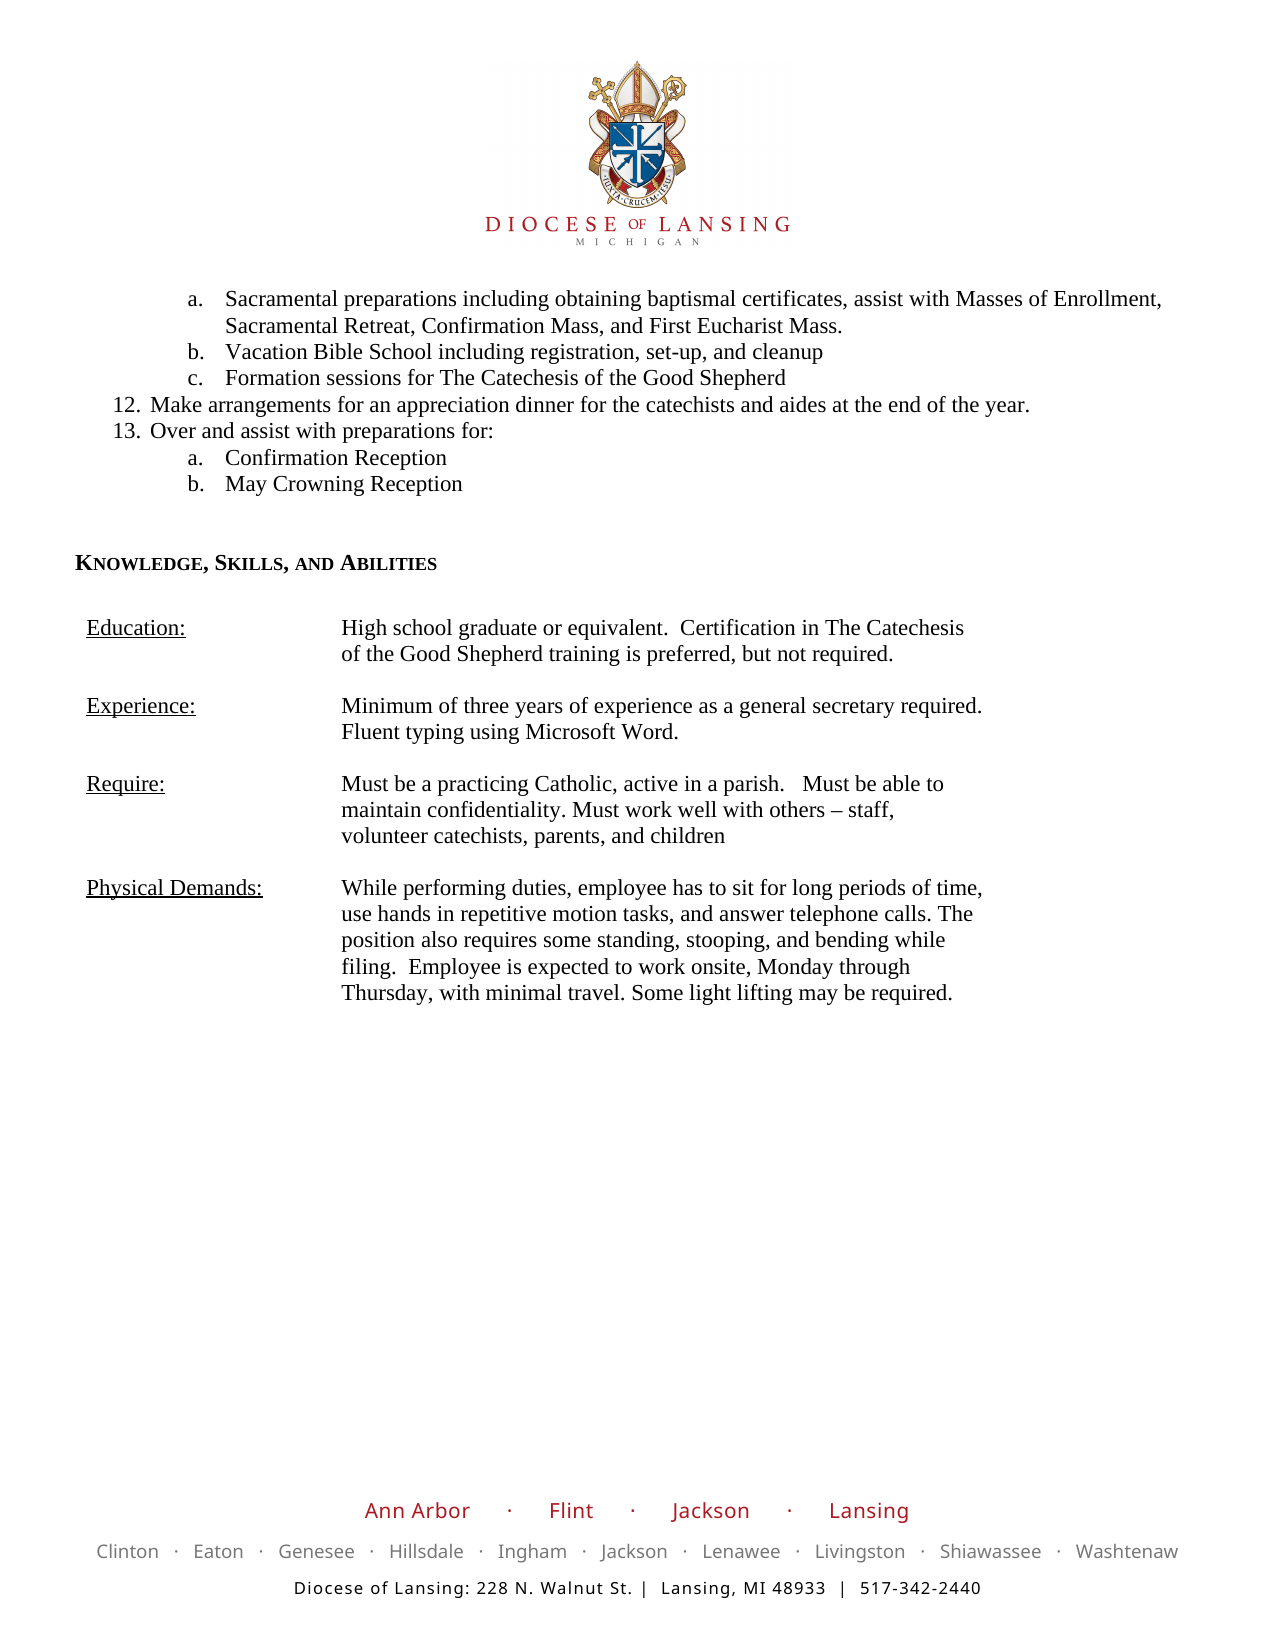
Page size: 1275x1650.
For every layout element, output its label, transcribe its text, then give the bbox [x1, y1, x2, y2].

table_cell Must be a practicing Catholic, active in a parish. Must be able to maintain confidentiality. Must work well with others – staff, volunteer catechists, parents, and children [330, 757, 997, 861]
table_cell Experience: [75, 679, 330, 757]
table_cell While performing duties, employee has to sit for long periods of time, use hands in repetitive motion tasks, and answer telephone calls. The position also requires some standing, stooping, and bending while filing. Employee is expected to work onsite, Monday through Thursday, with minimal travel. Some light lifting may be required. [330, 861, 997, 1018]
list Sacramental preparations including obtaining baptismal certificates, assist with Masses of Enrollment, Sacramental Retreat, Confirmation Mass, and First Eucharist Mass. [187, 285, 1200, 338]
table_cell Minimum of three years of experience as a general secretary required. Fluent typing using Microsoft Word. [330, 679, 997, 757]
list Confirmation Reception [187, 443, 1200, 470]
list Vacation Bible School including registration, set-up, and cleanup [187, 338, 1200, 364]
list Formation sessions for The Catechesis of the Good Shepherd [187, 364, 1200, 391]
list Over and assist with preparations for: [112, 417, 1200, 443]
picture [481, 60, 794, 250]
table_header Education: [75, 602, 330, 679]
list May Crowning Reception [187, 470, 1200, 496]
table_header High school graduate or equivalent. Certification in The Catechesis of the Good Shepherd training is preferred, but not required. [330, 602, 997, 679]
list Make arrangements for an appreciation dinner for the catechists and aides at the end of the year. [112, 391, 1200, 417]
table_cell Require: [75, 757, 330, 861]
text Knowledge, Skills, and Abilities [75, 549, 1200, 575]
table_cell Physical Demands: [75, 861, 330, 1018]
